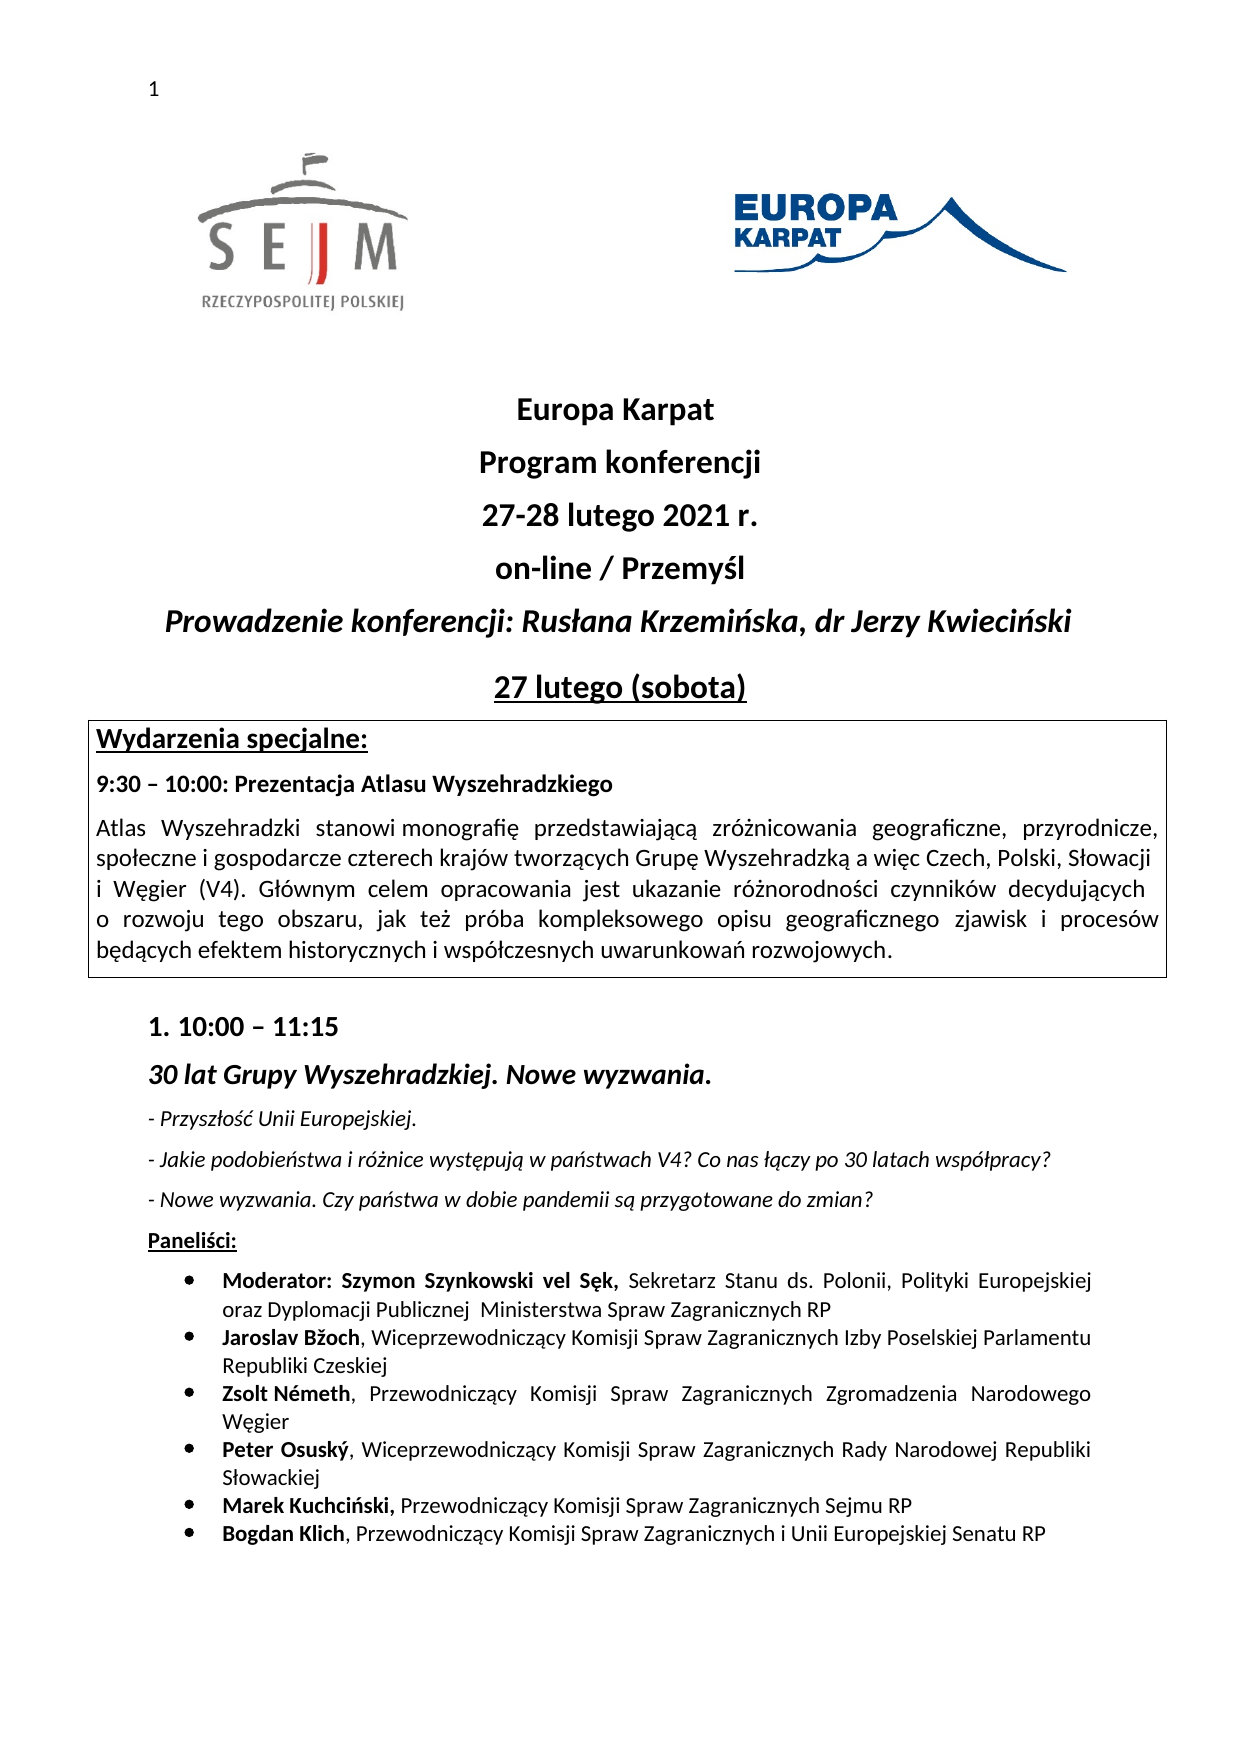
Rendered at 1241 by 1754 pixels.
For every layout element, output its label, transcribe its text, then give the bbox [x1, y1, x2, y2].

text - Jakie podobieństwa i różnice występują w państwach V4? Co nas łączy po 30 latach współpracy? [148, 1145, 1093, 1173]
table_header [173, 148, 629, 346]
text Paneliści: [148, 1226, 1093, 1254]
list Moderator: Szymon Szynkowski vel Sęk, Sekretarz Stanu ds. Polonii, Polityki Europejskiej oraz Dyplomacji Publicznej Ministerstwa Spraw Zagranicznych RP [185, 1267, 1093, 1323]
text Program konferencji [148, 441, 1093, 482]
table_header Wydarzenia specjalne: 9:30 – 10:00: Prezentacja Atlasu Wyszehradzkiego Atlas Wyszehradzki stanowi monografię przedstawiającą zróżnicowania geograficzne, przyrodnicze, społeczne i gospodarcze czterech krajów tworzących Grupę Wyszehradzką a więc Czech, Polski, Słowacji i Węgier (V4). Głównym celem opracowania jest ukazanie różnorodności czynników decydujących o rozwoju tego obszaru, jak też próba kompleksowego opisu geograficznego zjawisk i procesów będących efektem historycznych i współczesnych uwarunkowań rozwojowych. [89, 721, 1166, 977]
text Europa Karpat [516, 388, 1093, 428]
table_header [629, 148, 1090, 346]
text - Przyszłość Unii Europejskiej. [148, 1104, 1093, 1133]
text Prowadzenie konferencji: Rusłana Krzemińska, dr Jerzy Kwieciński [148, 601, 1093, 641]
picture [714, 147, 1083, 332]
list Peter Osuský, Wiceprzewodniczący Komisji Spraw Zagranicznych Rady Narodowej Republiki Słowackiej [185, 1435, 1093, 1491]
text 27 lutego (sobota) [148, 666, 1093, 707]
text 27-28 lutego 2021 r. [148, 494, 1093, 535]
text on-line / Przemyśl [148, 547, 1093, 588]
list 10:00 – 11:15 [148, 1008, 1093, 1044]
text - Nowe wyzwania. Czy państwa w dobie pandemii są przygotowane do zmian? [148, 1186, 1093, 1214]
list 30 lat Grupy Wyszehradzkiej. Nowe wyzwania. [148, 1056, 1093, 1092]
picture [180, 147, 423, 317]
list Zsolt Németh, Przewodniczący Komisji Spraw Zagranicznych Zgromadzenia Narodowego Węgier [185, 1379, 1093, 1435]
list Marek Kuchciński, Przewodniczący Komisji Spraw Zagranicznych Sejmu RP [185, 1491, 1093, 1519]
list Bogdan Klich, Przewodniczący Komisji Spraw Zagranicznych i Unii Europejskiej Senatu RP [185, 1519, 1093, 1547]
list Jaroslav Bžoch, Wiceprzewodniczący Komisji Spraw Zagranicznych Izby Poselskiej Parlamentu Republiki Czeskiej [185, 1323, 1093, 1379]
